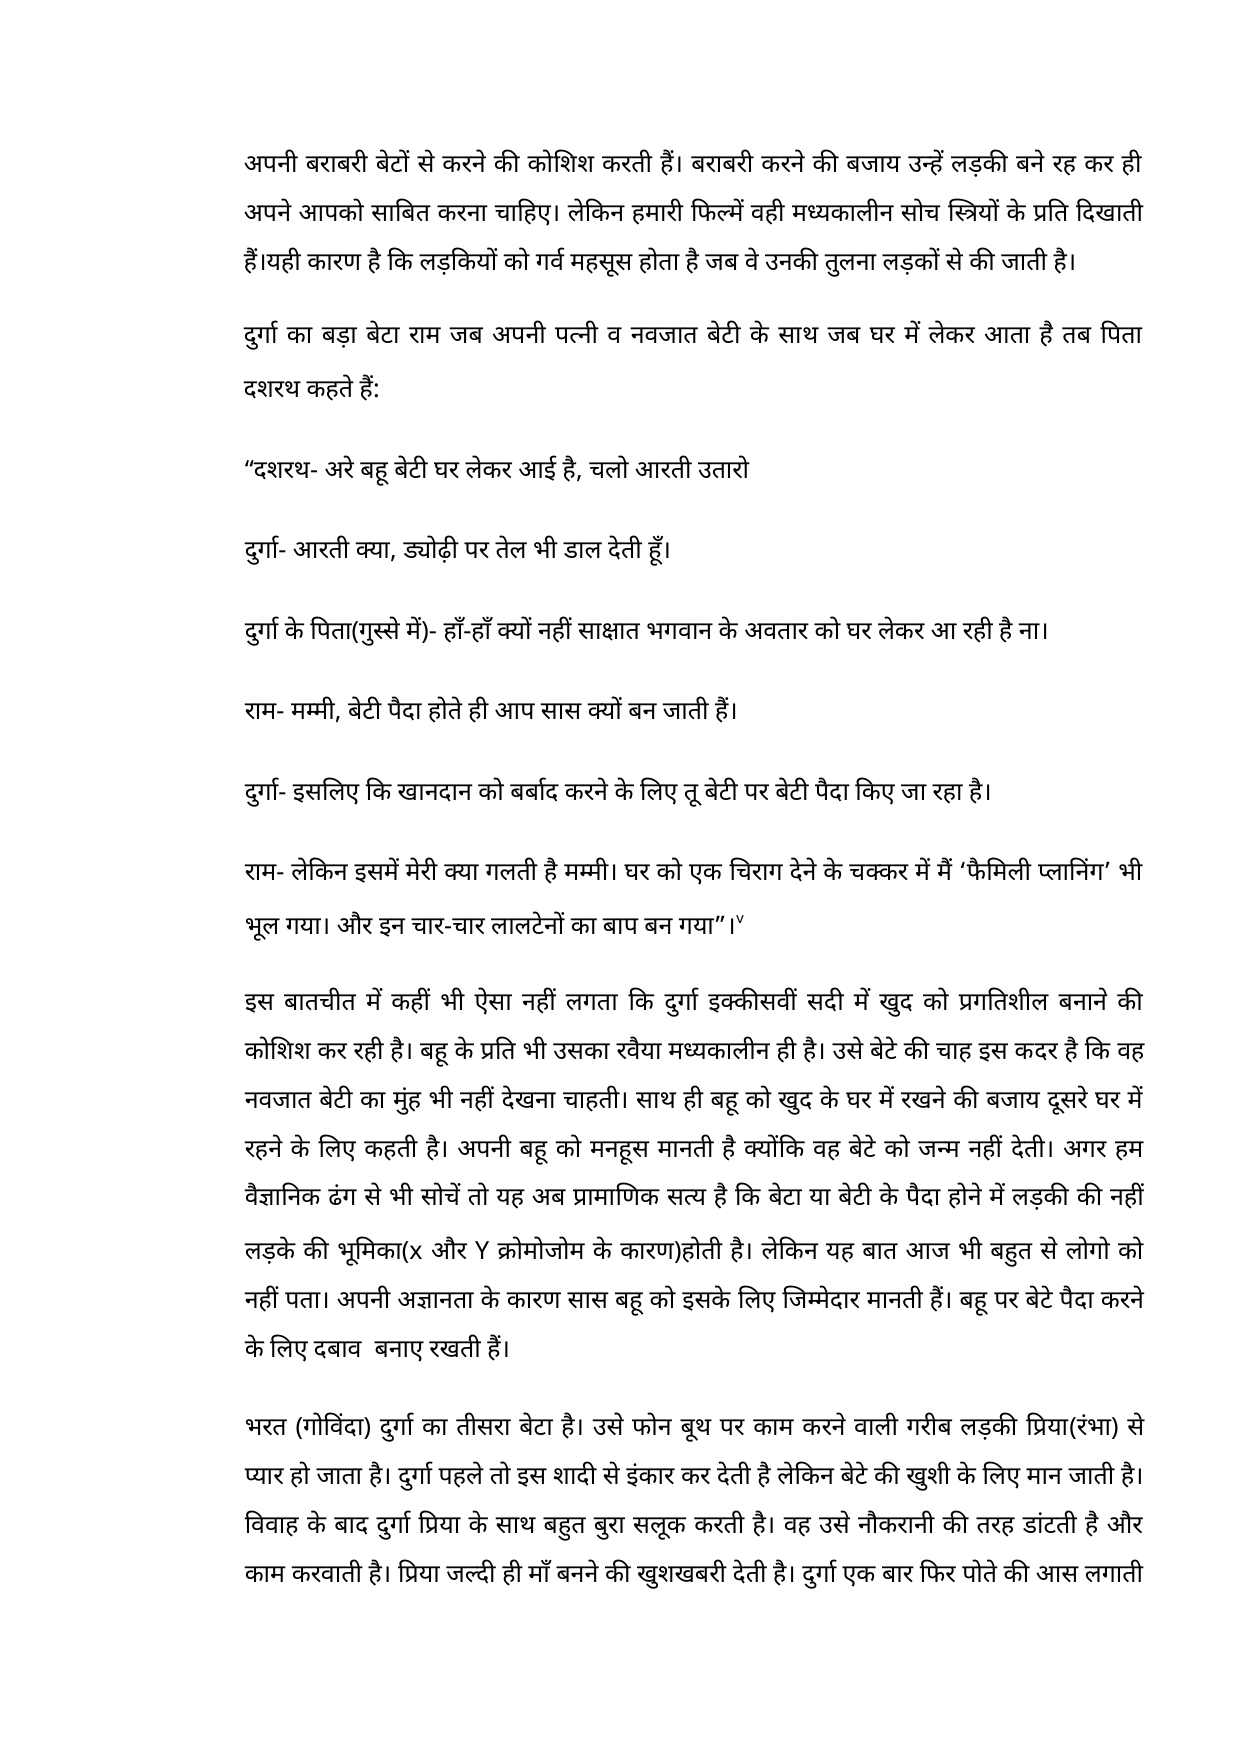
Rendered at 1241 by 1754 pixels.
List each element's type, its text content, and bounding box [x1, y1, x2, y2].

text दुर्गा के पिता(गुस्से में)- हाँ-हाँ क्यों नहीं साक्षात भगवान के अवतार को घर लेकर आ रही है ना। [244, 612, 1144, 649]
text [244, 150, 1144, 280]
text “दशरथ- अरे बहू बेटी घर लेकर आई है, चलो आरती उतारो [244, 452, 1144, 488]
text दुर्गा का बड़ा बेटा राम जब अपनी पत्नी व नवजात बेटी के साथ जब घर में लेकर आता है तब पिता दशरथ कहते हैं: [244, 322, 1144, 408]
text इस बातचीत में कहीं भी ऐसा नहीं लगता कि दुर्गा इक्कीसवीं सदी में खुद को प्रगतिशील बनाने की कोशिश कर रही है। बहू के प्रति भी उसका रवैया मध्यकालीन ही है। उसे बेटे की चाह इस कदर है कि वह नवजात बेटी का मुंह भी नहीं देखना चाहती। साथ ही बहू को खुद के घर में रखने की बजाय दूसरे घर में रहने के लिए कहती है। अपनी बहू को मनहूस मानती है क्योंकि वह बेटे को जन्म नहीं देती। अगर हम वैज्ञानिक ढंग से भी सोचें तो यह अब प्रामाणिक सत्य है कि बेटा या बेटी के पैदा होने में लड़की की नहीं लड़के की भूमिका(x और Y क्रोमोजोम के कारण)होती है। लेकिन यह बात आज भी बहुत से लोगो को नहीं पता। अपनी अज्ञानता के कारण सास बहू को इसके लिए जिम्मेदार मानती हैं। बहू पर बेटे पैदा करने के लिए दबाव बनाए रखती हैं। [244, 988, 1144, 1368]
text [244, 1409, 1144, 1592]
text दुर्गा- इसलिए कि खानदान को बर्बाद करने के लिए तू बेटी पर बेटी पैदा किए जा रहा है। [244, 773, 1144, 810]
text राम- लेकिन इसमें मेरी क्या गलती है मम्मी। घर को एक चिराग देने के चक्कर में मैं ‘फैमिली प्लानिंग’ भी भूल गया। और इन चार-चार लालटेनों का बाप बन गया”। [244, 854, 1144, 944]
text दुर्गा- आरती क्या, ड्योढ़ी पर तेल भी डाल देती हूँ। [244, 532, 1144, 569]
text राम- मम्मी, बेटी पैदा होते ही आप सास क्यों बन जाती हैं। [244, 693, 1144, 730]
